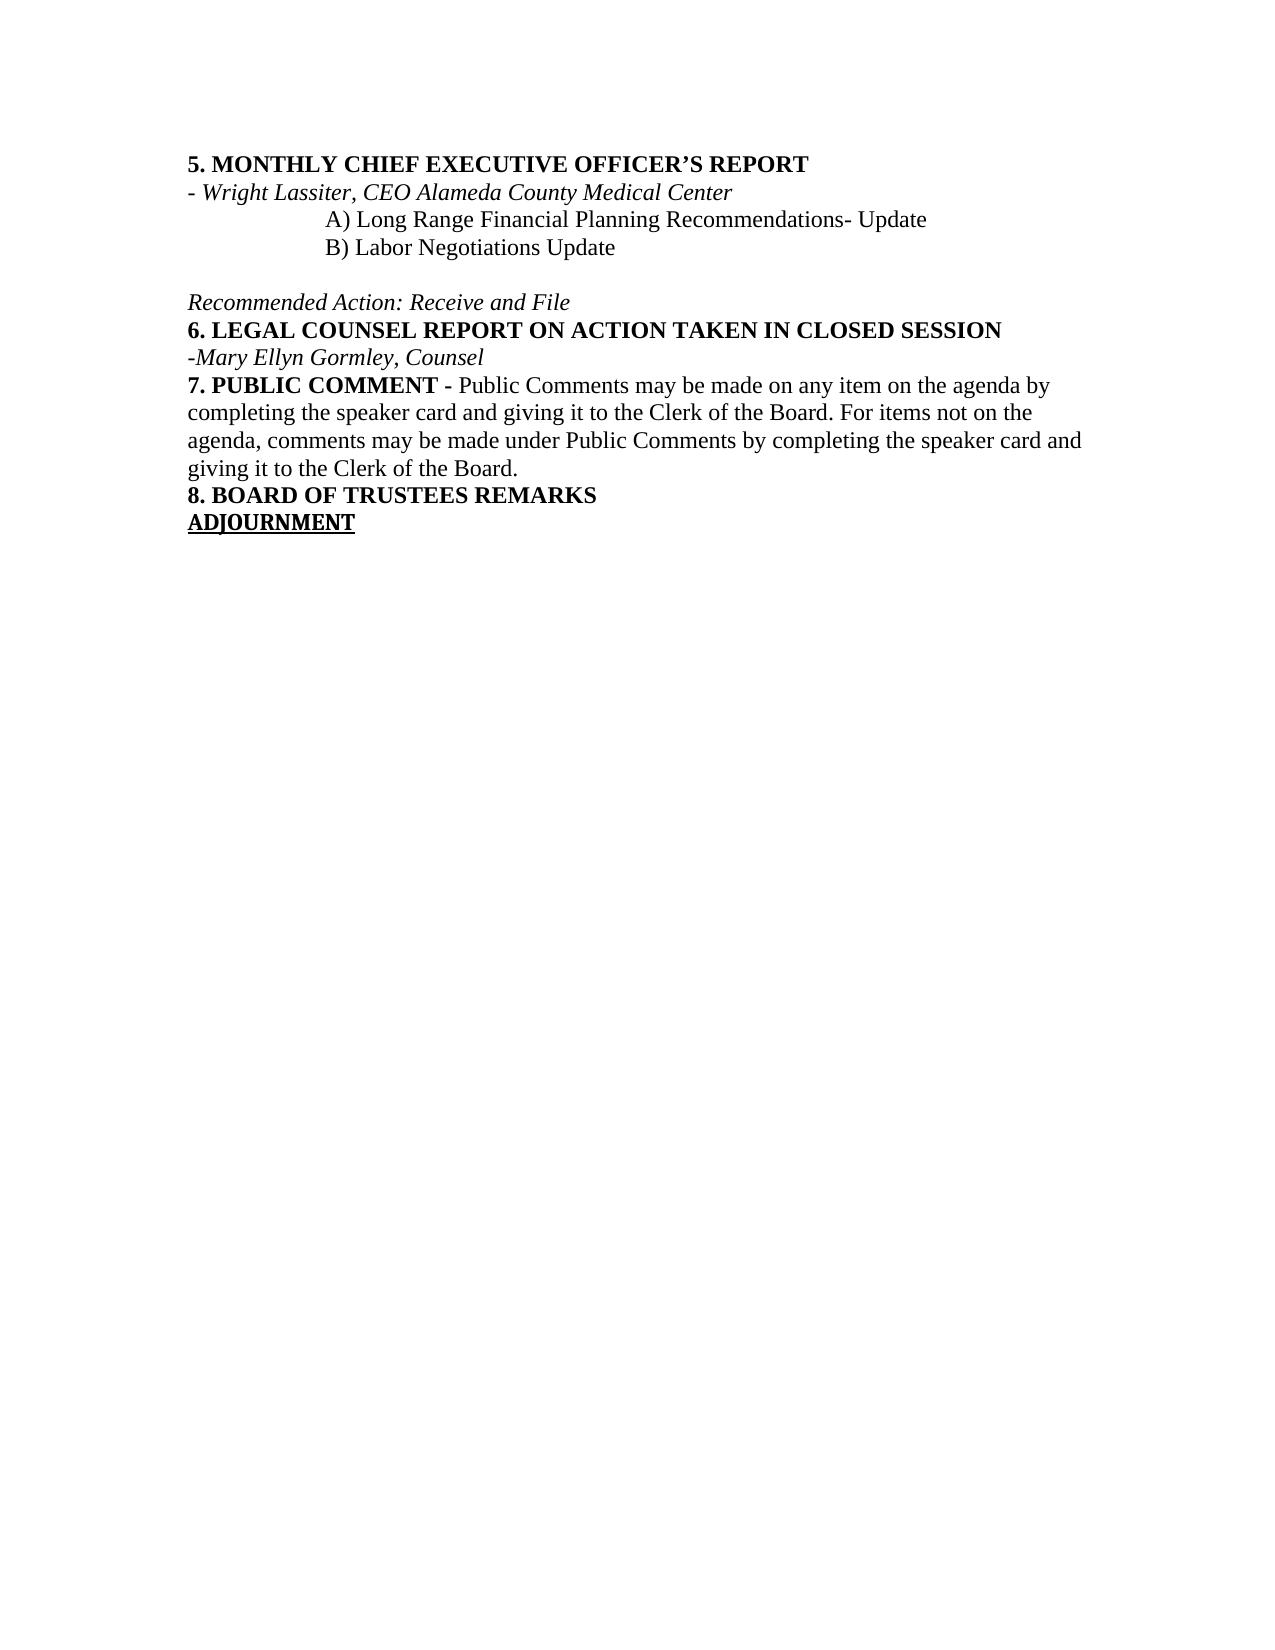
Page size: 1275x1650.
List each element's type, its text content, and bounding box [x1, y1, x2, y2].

text B) Labor Negotiations Update [325, 233, 1087, 260]
text 8. BOARD OF TRUSTEES REMARKS [187, 481, 1087, 509]
text A) Long Range Financial Planning Recommendations- Update [325, 205, 1087, 233]
text 6. LEGAL COUNSEL REPORT ON ACTION TAKEN IN CLOSED SESSION [187, 316, 1087, 343]
text 5. MONTHLY CHIEF EXECUTIVE OFFICER’S REPORT [187, 150, 1087, 178]
text Recommended Action: Receive and File [187, 288, 1087, 316]
text - Wright Lassiter, CEO Alameda County Medical Center [187, 178, 1087, 205]
text ADJOURNMENT [187, 509, 1087, 536]
text -Mary Ellyn Gormley, Counsel [187, 343, 1087, 371]
text 7. PUBLIC COMMENT - Public Comments may be made on any item on the agenda by completing the speaker card and giving it to the Clerk of the Board. For items not on the agenda, comments may be made under Public Comments by completing the speaker card and giving it to the Clerk of the Board. [187, 371, 1087, 481]
